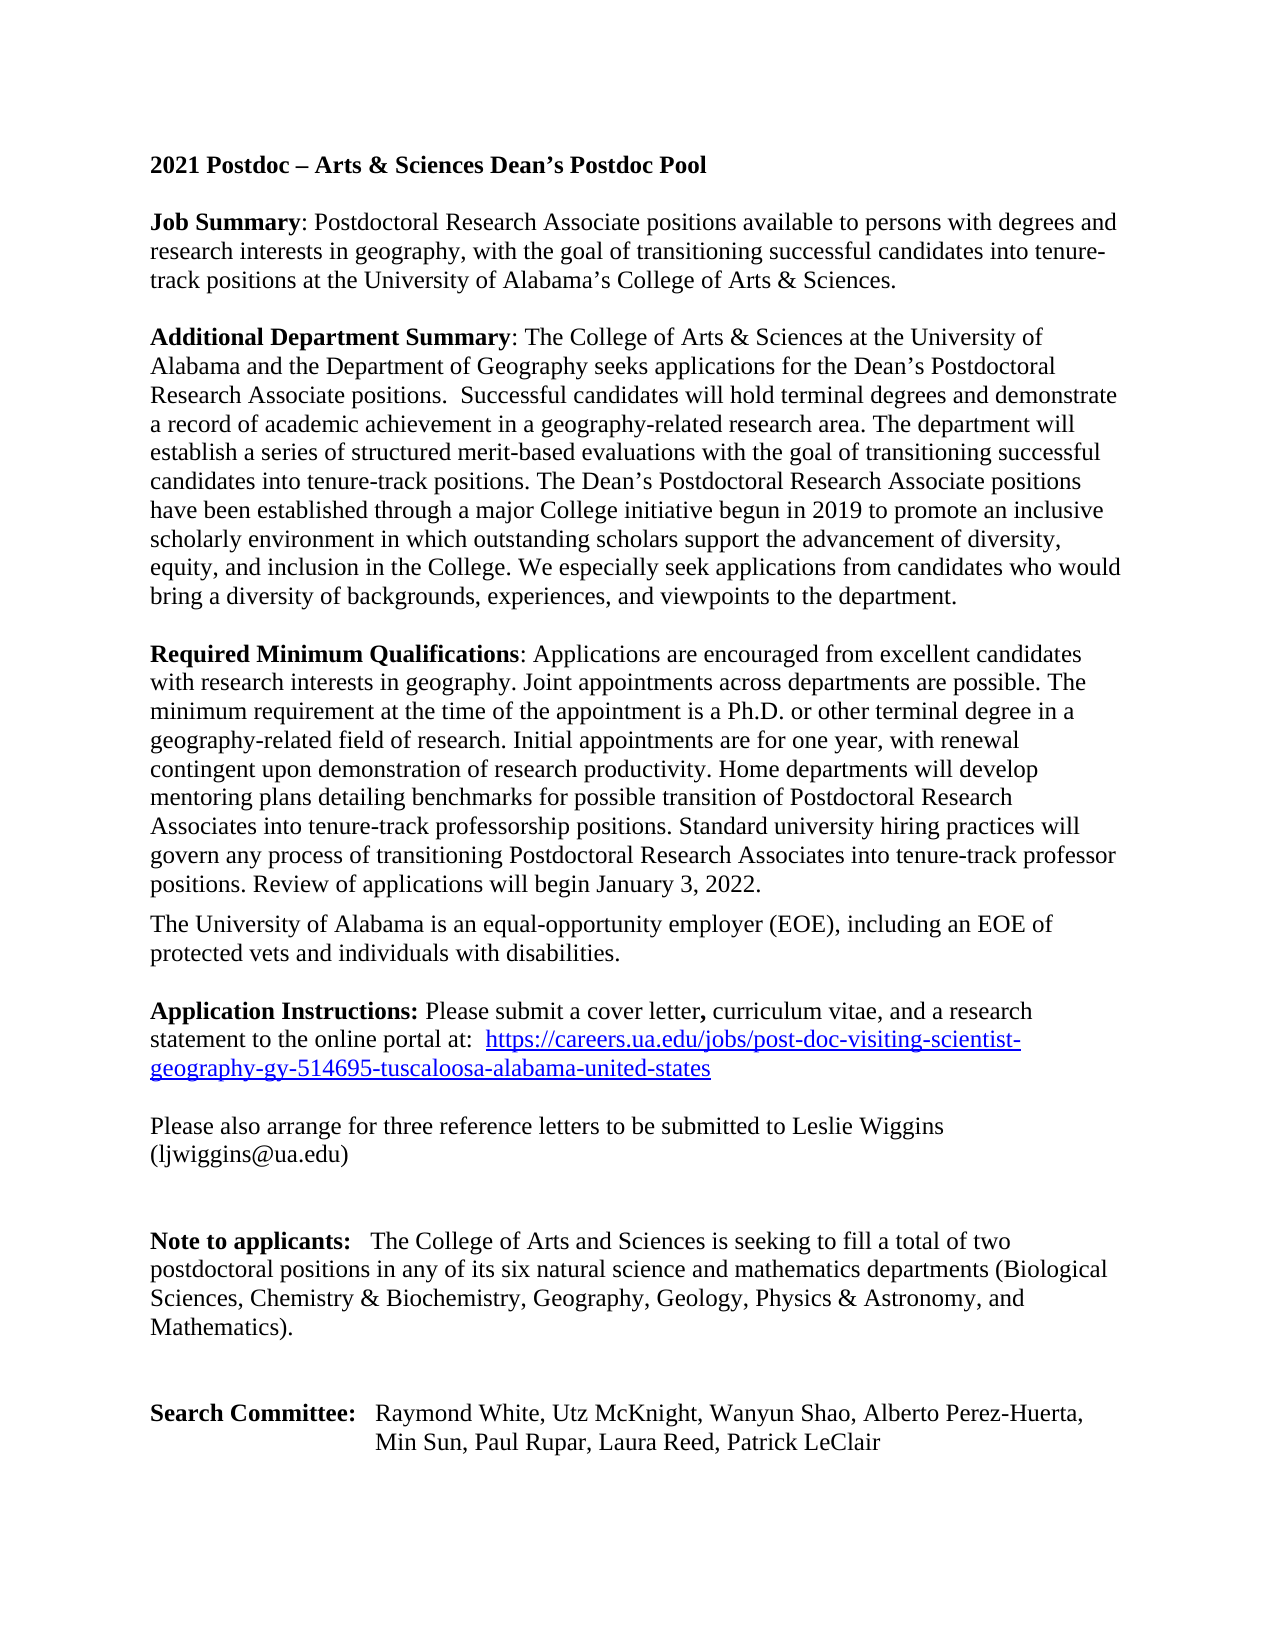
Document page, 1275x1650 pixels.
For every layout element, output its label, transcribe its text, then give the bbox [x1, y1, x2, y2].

text Min Sun, Paul Rupar, Laura Reed, Patrick LeClair [150, 1427, 1125, 1456]
text Application Instructions: Please submit a cover letter, curriculum vitae, and a research statement to the online portal at: https://careers.ua.edu/jobs/post-doc-visiting-scientist-geography-gy-514695-tuscaloosa-alabama-united-states [150, 996, 1125, 1082]
text Please also arrange for three reference letters to be submitted to Leslie Wiggins (ljwiggins@ua.edu) [150, 1111, 1125, 1168]
text 2021 Postdoc – Arts & Sciences Dean’s Postdoc Pool [150, 150, 1125, 179]
text Additional Department Summary: The College of Arts & Sciences at the University of Alabama and the Department of Geography seeks applications for the Dean’s Postdoctoral Research Associate positions. Successful candidates will hold terminal degrees and demonstrate a record of academic achievement in a geography-related research area. The department will establish a series of structured merit-based evaluations with the goal of transitioning successful candidates into tenure-track positions. The Dean’s Postdoctoral Research Associate positions have been established through a major College initiative begun in 2019 to promote an inclusive scholarly environment in which outstanding scholars support the advancement of diversity, equity, and inclusion in the College. We especially seek applications from candidates who would bring a diversity of backgrounds, experiences, and viewpoints to the department. [150, 322, 1125, 610]
text Search Committee: Raymond White, Utz McKnight, Wanyun Shao, Alberto Perez-Huerta, [150, 1398, 1125, 1427]
text Required Minimum Qualifications: Applications are encouraged from excellent candidates with research interests in geography. Joint appointments across departments are possible. The minimum requirement at the time of the appointment is a Ph.D. or other terminal degree in a geography-related field of research. Initial appointments are for one year, with renewal contingent upon demonstration of research productivity. Home departments will develop mentoring plans detailing benchmarks for possible transition of Postdoctoral Research Associates into tenure-track professorship positions. Standard university hiring practices will govern any process of transitioning Postdoctoral Research Associates into tenure-track professor positions. Review of applications will begin January 3, 2022. [150, 639, 1125, 897]
text The University of Alabama is an equal-opportunity employer (EOE), including an EOE of protected vets and individuals with disabilities. [150, 909, 1125, 967]
text Job Summary: Postdoctoral Research Associate positions available to persons with degrees and research interests in geography, with the goal of transitioning successful candidates into tenure-track positions at the University of Alabama’s College of Arts & Sciences. [150, 207, 1125, 294]
text Note to applicants: The College of Arts and Sciences is seeking to fill a total of two postdoctoral positions in any of its six natural science and mathematics departments (Biological Sciences, Chemistry & Biochemistry, Geography, Geology, Physics & Astronomy, and Mathematics). [150, 1226, 1125, 1341]
